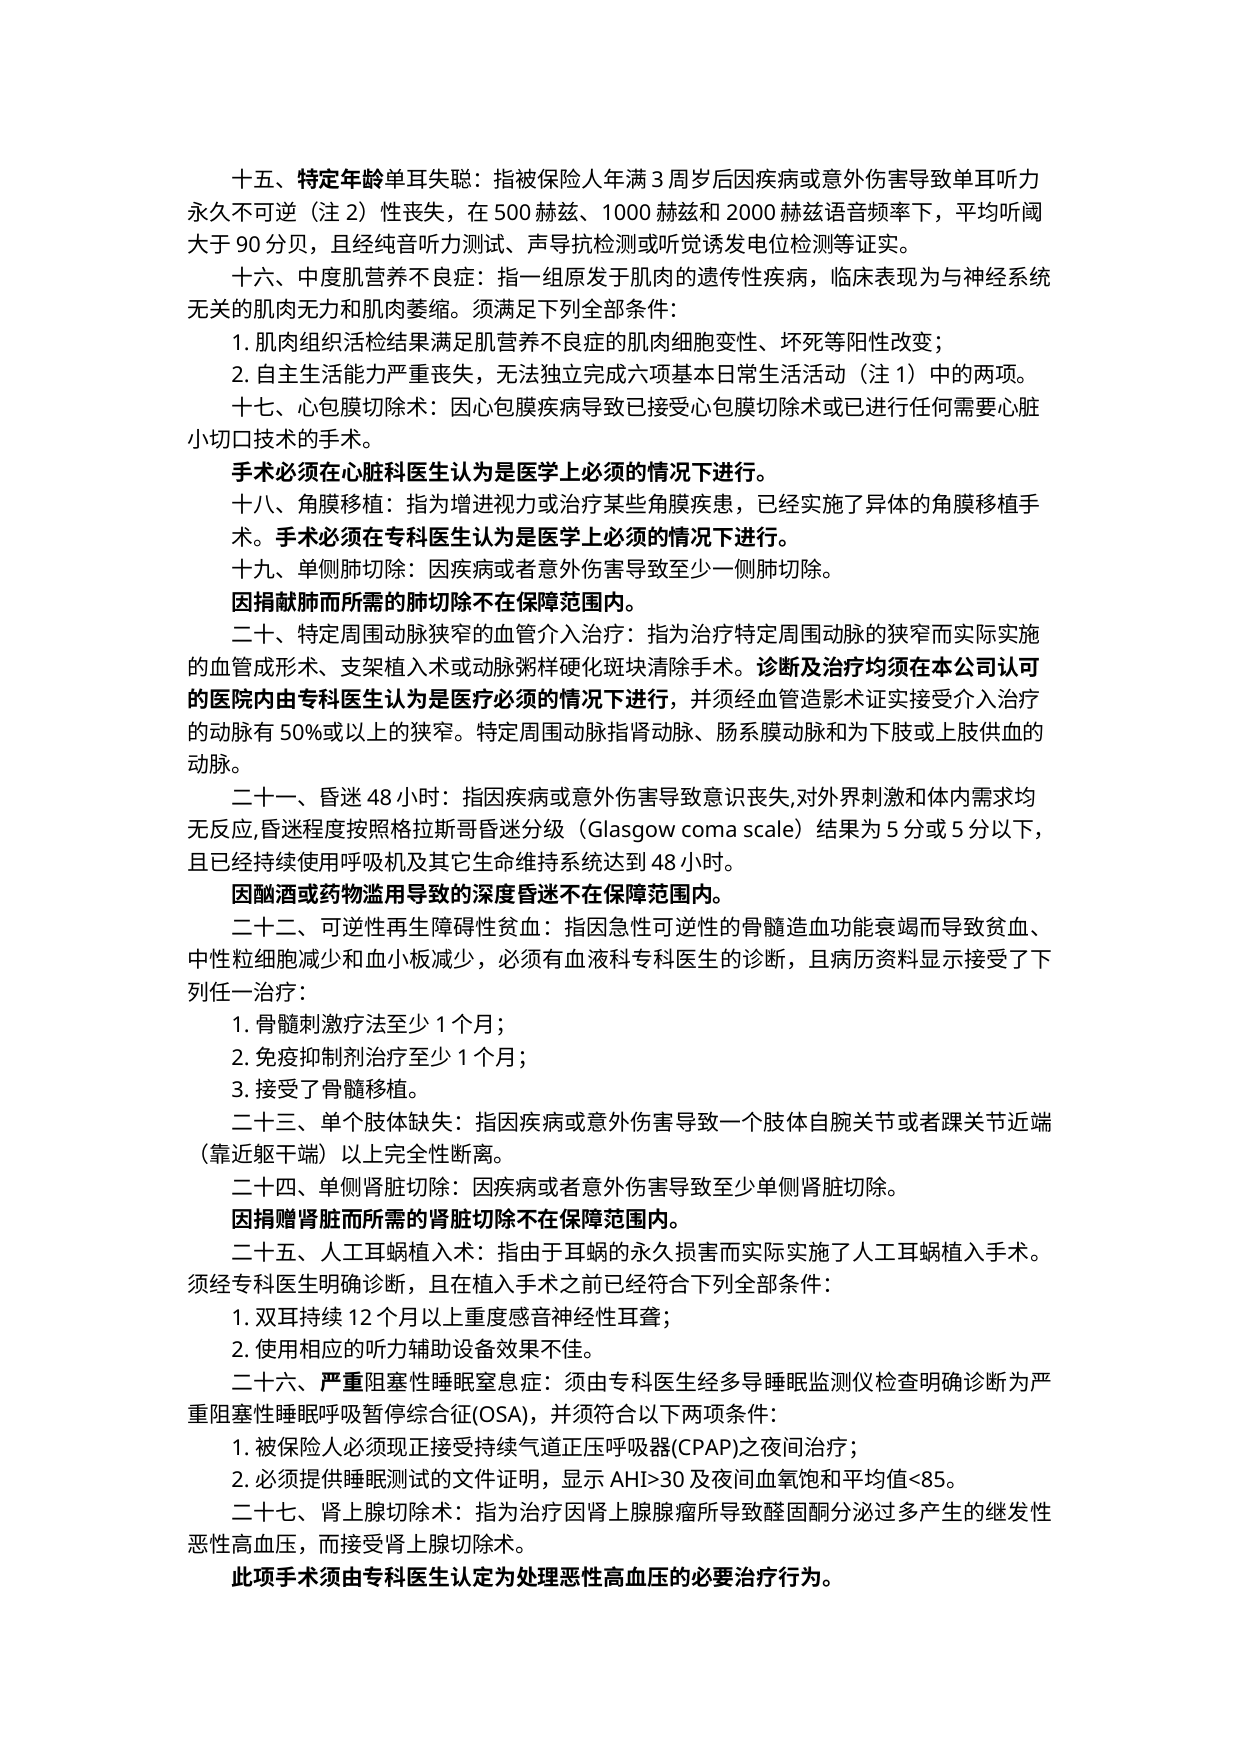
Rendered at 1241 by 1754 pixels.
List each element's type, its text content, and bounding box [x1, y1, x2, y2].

text 因捐赠肾脏而所需的肾脏切除不在保障范围内。 [187, 1202, 1053, 1234]
text 2. 必须提供睡眠测试的文件证明，显示AHI>30及夜间血氧饱和平均值<85。 [187, 1462, 1053, 1494]
text 十六、中度肌营养不良症：指一组原发于肌肉的遗传性疾病，临床表现为与神经系统无关的肌肉无力和肌肉萎缩。须满足下列全部条件： [187, 259, 1053, 324]
text 1. 肌肉组织活检结果满足肌营养不良症的肌肉细胞变性、坏死等阳性改变； [187, 324, 1053, 357]
text 此项手术须由专科医生认定为处理恶性高血压的必要治疗行为。 [187, 1559, 1053, 1592]
text 二十四、单侧肾脏切除：因疾病或者意外伤害导致至少单侧肾脏切除。 [187, 1169, 1053, 1202]
text 二十三、单个肢体缺失：指因疾病或意外伤害导致一个肢体自腕关节或者踝关节近端（靠近躯干端）以上完全性断离。 [187, 1104, 1053, 1169]
text 1. 被保险人必须现正接受持续气道正压呼吸器(CPAP)之夜间治疗； [187, 1429, 1053, 1462]
text 2. 自主生活能力严重丧失，无法独立完成六项基本日常生活活动（注 1）中的两项。 [187, 357, 1053, 389]
text 1. 骨髓刺激疗法至少1个月； [187, 1007, 1053, 1039]
text 因酗酒或药物滥用导致的深度昏迷不在保障范围内。 [187, 877, 1053, 909]
text 2. 使用相应的听力辅助设备效果不佳。 [187, 1332, 1053, 1364]
text 二十五、人工耳蜗植入术：指由于耳蜗的永久损害而实际实施了人工耳蜗植入手术。须经专科医生明确诊断，且在植入手术之前已经符合下列全部条件： [187, 1234, 1053, 1299]
text 十七、心包膜切除术：因心包膜疾病导致已接受心包膜切除术或已进行任何需要心脏小切口技术的手术。 [187, 389, 1053, 454]
text 2. 免疫抑制剂治疗至少1个月； [187, 1039, 1053, 1072]
text 十八、角膜移植：指为增进视力或治疗某些角膜疾患，已经实施了异体的角膜移植手术。手术必须在专科医生认为是医学上必须的情况下进行。 [231, 487, 1053, 552]
text 十九、单侧肺切除：因疾病或者意外伤害导致至少一侧肺切除。 [187, 552, 1053, 584]
text 十五、特定年龄单耳失聪：指被保险人年满3周岁后因疾病或意外伤害导致单耳听力永久不可逆（注 2）性丧失，在500赫兹、1000赫兹和2000赫兹语音频率下，平均听阈大于90分贝，且经纯音听力测试、声导抗检测或听觉诱发电位检测等证实。 [187, 162, 1053, 259]
text 二十、特定周围动脉狭窄的血管介入治疗：指为治疗特定周围动脉的狭窄而实际实施的血管成形术、支架植入术或动脉粥样硬化斑块清除手术。诊断及治疗均须在本公司认可的医院内由专科医生认为是医疗必须的情况下进行，并须经血管造影术证实接受介入治疗的动脉有50%或以上的狭窄。特定周围动脉指肾动脉、肠系膜动脉和为下肢或上肢供血的动脉。 [187, 617, 1053, 779]
text 3. 接受了骨髓移植。 [187, 1072, 1053, 1104]
text 二十七、肾上腺切除术：指为治疗因肾上腺腺瘤所导致醛固酮分泌过多产生的继发性恶性高血压，而接受肾上腺切除术。 [187, 1494, 1053, 1559]
text 手术必须在心脏科医生认为是医学上必须的情况下进行。 [187, 454, 1053, 487]
text 二十一、昏迷48小时：指因疾病或意外伤害导致意识丧失,对外界刺激和体内需求均无反应,昏迷程度按照格拉斯哥昏迷分级（Glasgow coma scale）结果为5分或5分以下，且已经持续使用呼吸机及其它生命维持系统达到48小时。 [187, 779, 1053, 877]
text 二十六、严重阻塞性睡眠窒息症：须由专科医生经多导睡眠监测仪检查明确诊断为严重阻塞性睡眠呼吸暂停综合征(OSA)，并须符合以下两项条件： [187, 1364, 1053, 1429]
text 二十二、可逆性再生障碍性贫血：指因急性可逆性的骨髓造血功能衰竭而导致贫血、中性粒细胞减少和血小板减少，必须有血液科专科医生的诊断，且病历资料显示接受了下列任一治疗： [187, 909, 1053, 1007]
text 因捐献肺而所需的肺切除不在保障范围内。 [187, 584, 1053, 617]
text 1. 双耳持续12个月以上重度感音神经性耳聋； [187, 1299, 1053, 1332]
